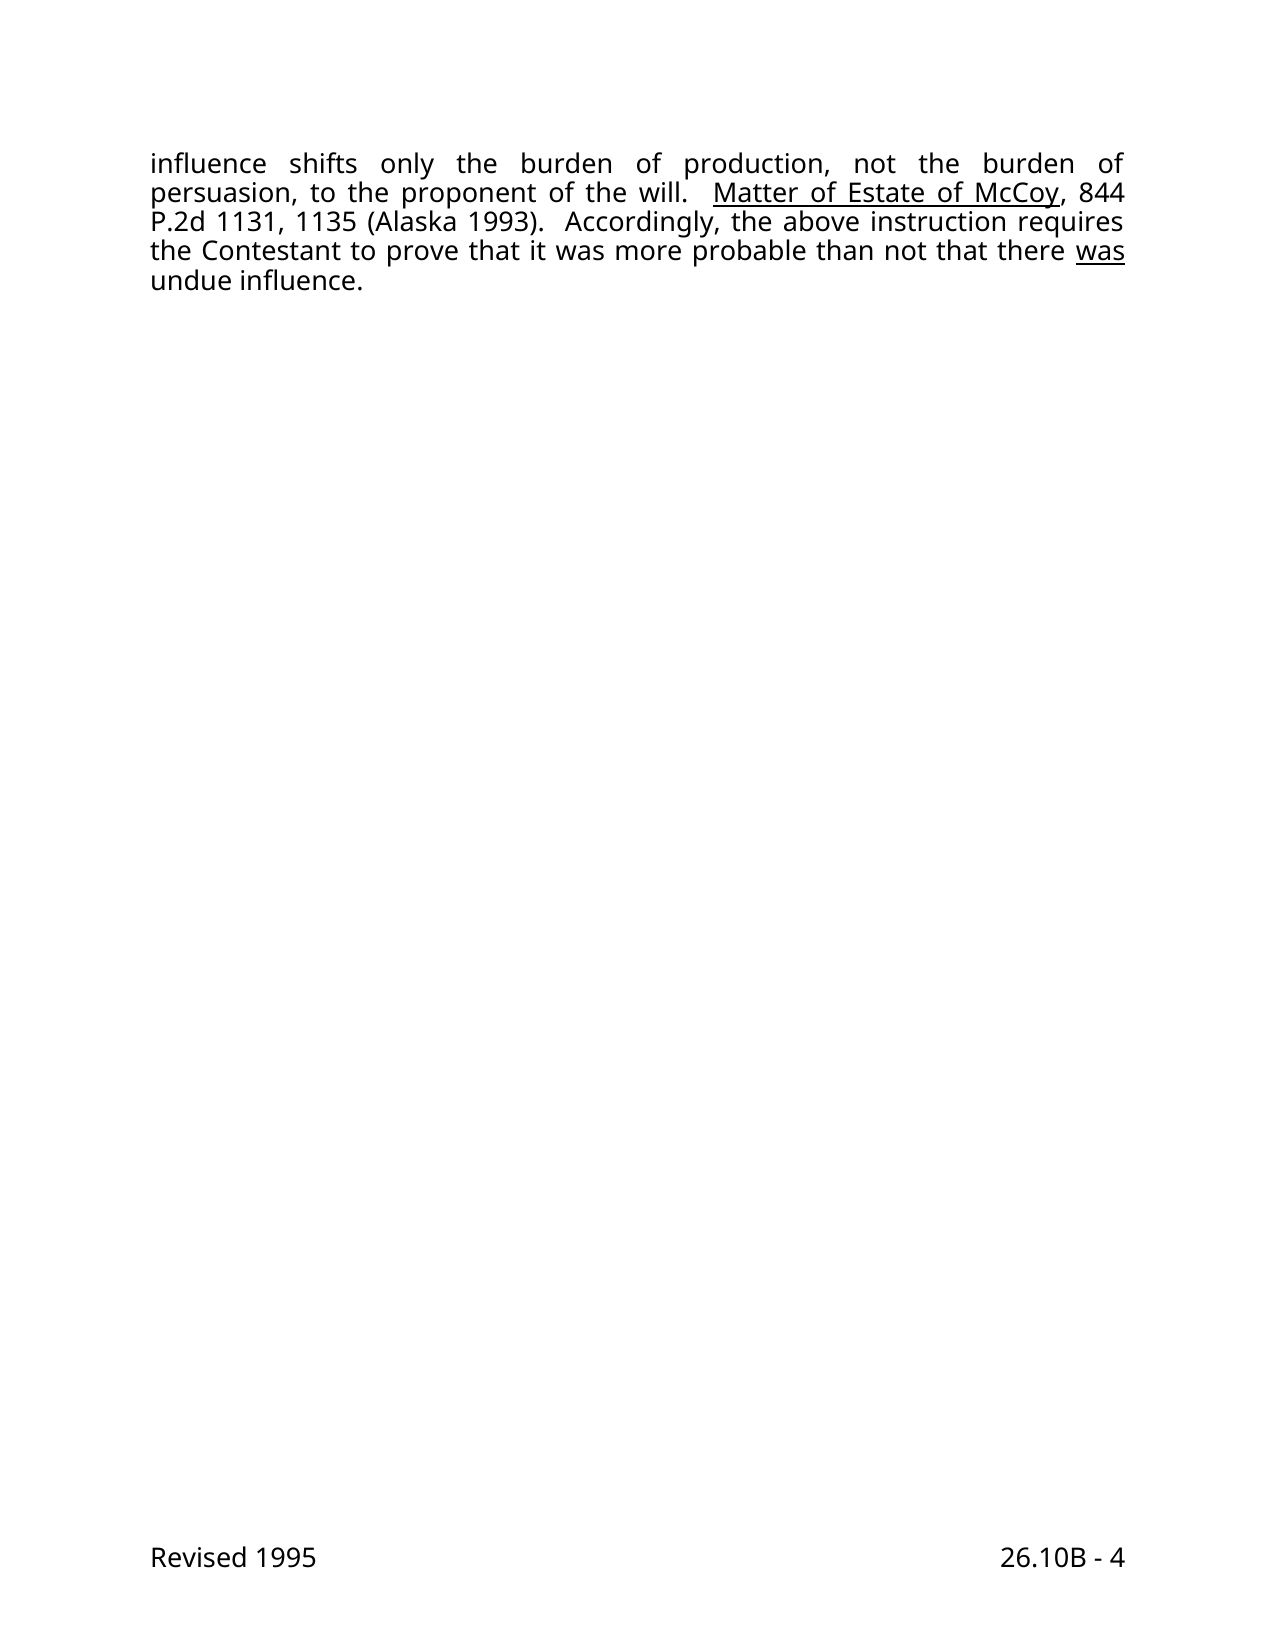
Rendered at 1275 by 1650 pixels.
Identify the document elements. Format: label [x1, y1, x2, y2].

text [150, 150, 1125, 296]
